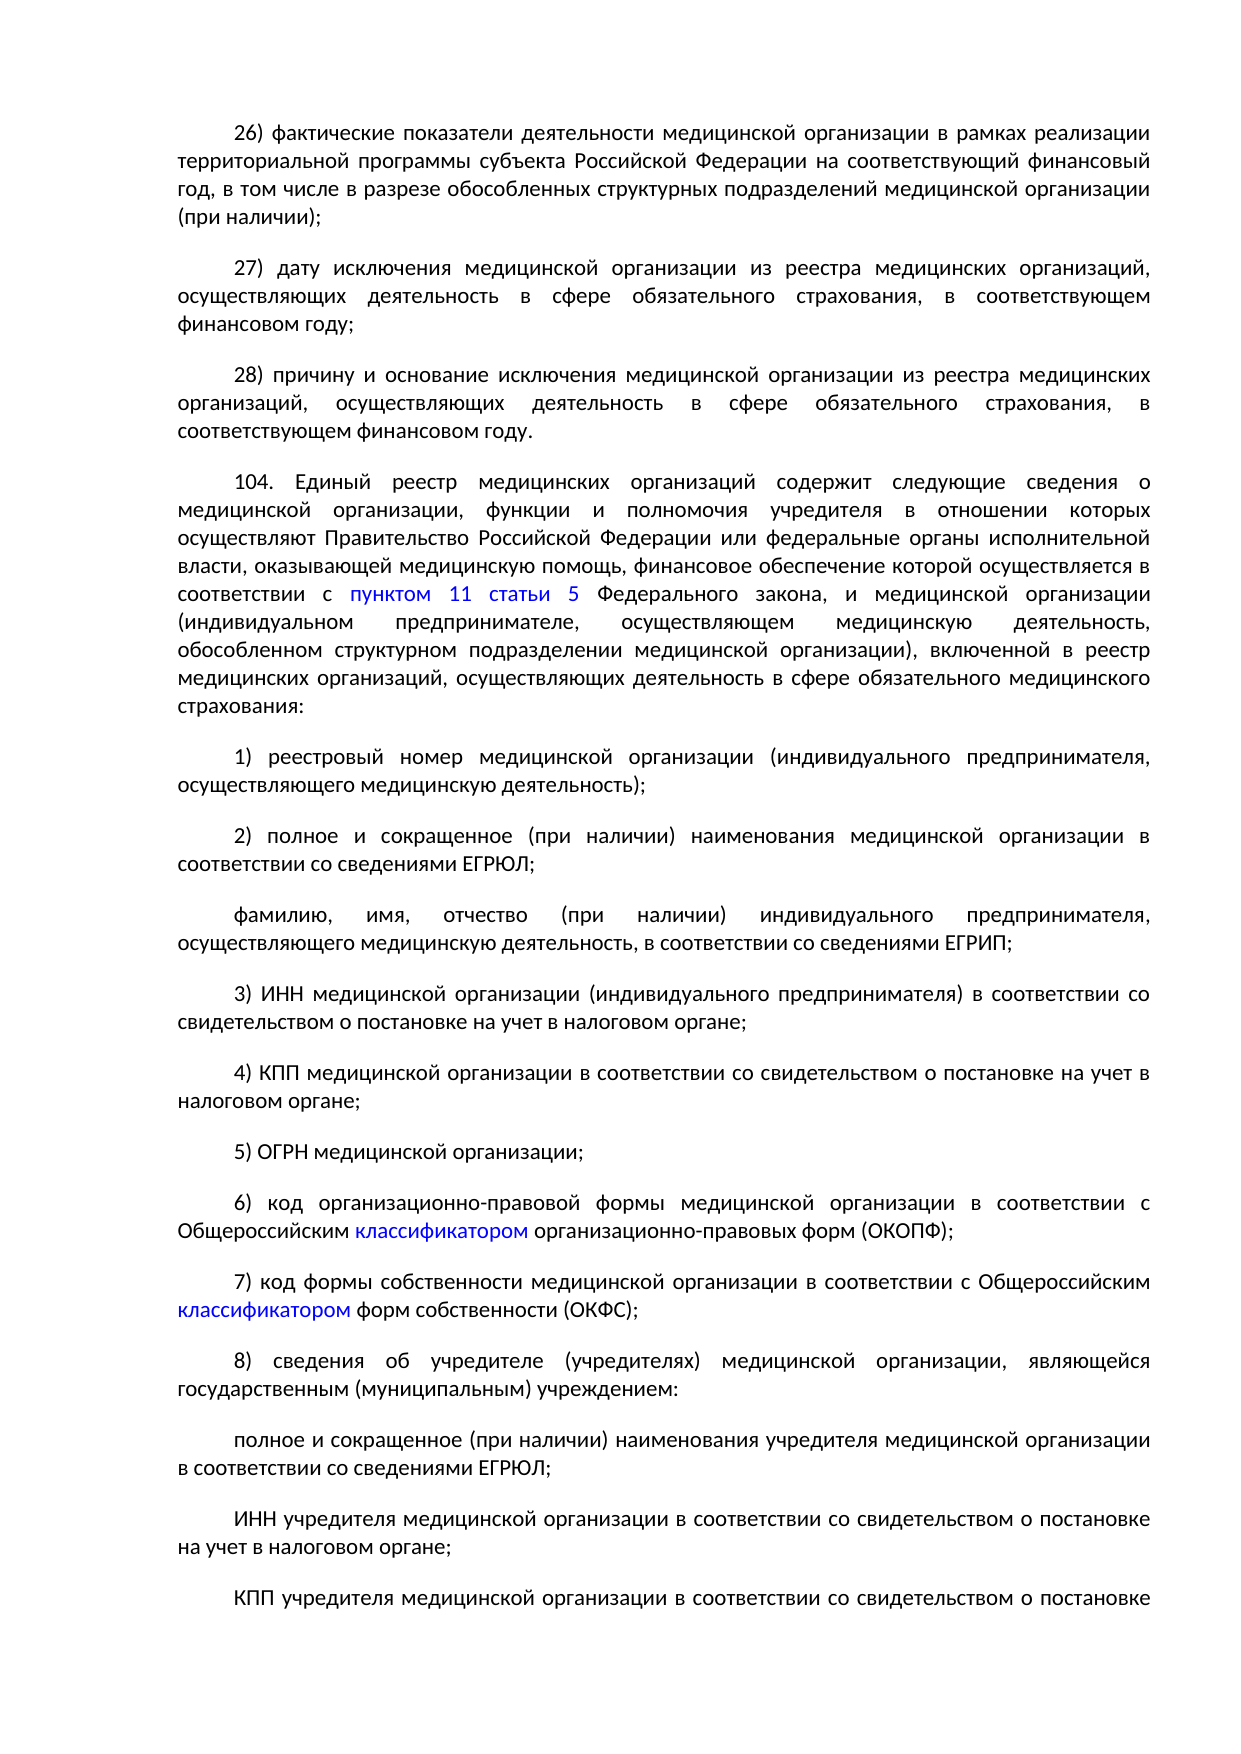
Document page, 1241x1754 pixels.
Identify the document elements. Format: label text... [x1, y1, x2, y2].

text 4) КПП медицинской организации в соответствии со свидетельством о постановке на учет в налоговом органе; [177, 1058, 1152, 1114]
text ИНН учредителя медицинской организации в соответствии со свидетельством о постановке на учет в налоговом органе; [177, 1504, 1152, 1560]
text 28) причину и основание исключения медицинской организации из реестра медицинских организаций, осуществляющих деятельность в сфере обязательного страхования, в соответствующем финансовом году. [177, 360, 1152, 444]
text 5) ОГРН медицинской организации; [177, 1137, 1152, 1165]
text 6) код организационно-правовой формы медицинской организации в соответствии с Общероссийским классификатором организационно-правовых форм (ОКОПФ); [177, 1188, 1152, 1244]
text 2) полное и сокращенное (при наличии) наименования медицинской организации в соответствии со сведениями ЕГРЮЛ; [177, 821, 1152, 877]
text 7) код формы собственности медицинской организации в соответствии с Общероссийским классификатором форм собственности (ОКФС); [177, 1267, 1152, 1323]
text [177, 1583, 1152, 1611]
text 1) реестровый номер медицинской организации (индивидуального предпринимателя, осуществляющего медицинскую деятельность); [177, 742, 1152, 798]
text 26) фактические показатели деятельности медицинской организации в рамках реализации территориальной программы субъекта Российской Федерации на соответствующий финансовый год, в том числе в разрезе обособленных структурных подразделений медицинской организации (при наличии); [177, 118, 1152, 230]
text 3) ИНН медицинской организации (индивидуального предпринимателя) в соответствии со свидетельством о постановке на учет в налоговом органе; [177, 979, 1152, 1035]
text фамилию, имя, отчество (при наличии) индивидуального предпринимателя, осуществляющего медицинскую деятельность, в соответствии со сведениями ЕГРИП; [177, 900, 1152, 956]
text 104. Единый реестр медицинских организаций содержит следующие сведения о медицинской организации, функции и полномочия учредителя в отношении которых осуществляют Правительство Российской Федерации или федеральные органы исполнительной власти, оказывающей медицинскую помощь, финансовое обеспечение которой осуществляется в соответствии с пунктом 11 статьи 5 Федерального закона, и медицинской организации (индивидуальном предпринимателе, осуществляющем медицинскую деятельность, обособленном структурном подразделении медицинской организации), включенной в реестр медицинских организаций, осуществляющих деятельность в сфере обязательного медицинского страхования: [177, 467, 1152, 719]
text 27) дату исключения медицинской организации из реестра медицинских организаций, осуществляющих деятельность в сфере обязательного страхования, в соответствующем финансовом году; [177, 253, 1152, 337]
text полное и сокращенное (при наличии) наименования учредителя медицинской организации в соответствии со сведениями ЕГРЮЛ; [177, 1425, 1152, 1481]
text 8) сведения об учредителе (учредителях) медицинской организации, являющейся государственным (муниципальным) учреждением: [177, 1346, 1152, 1402]
